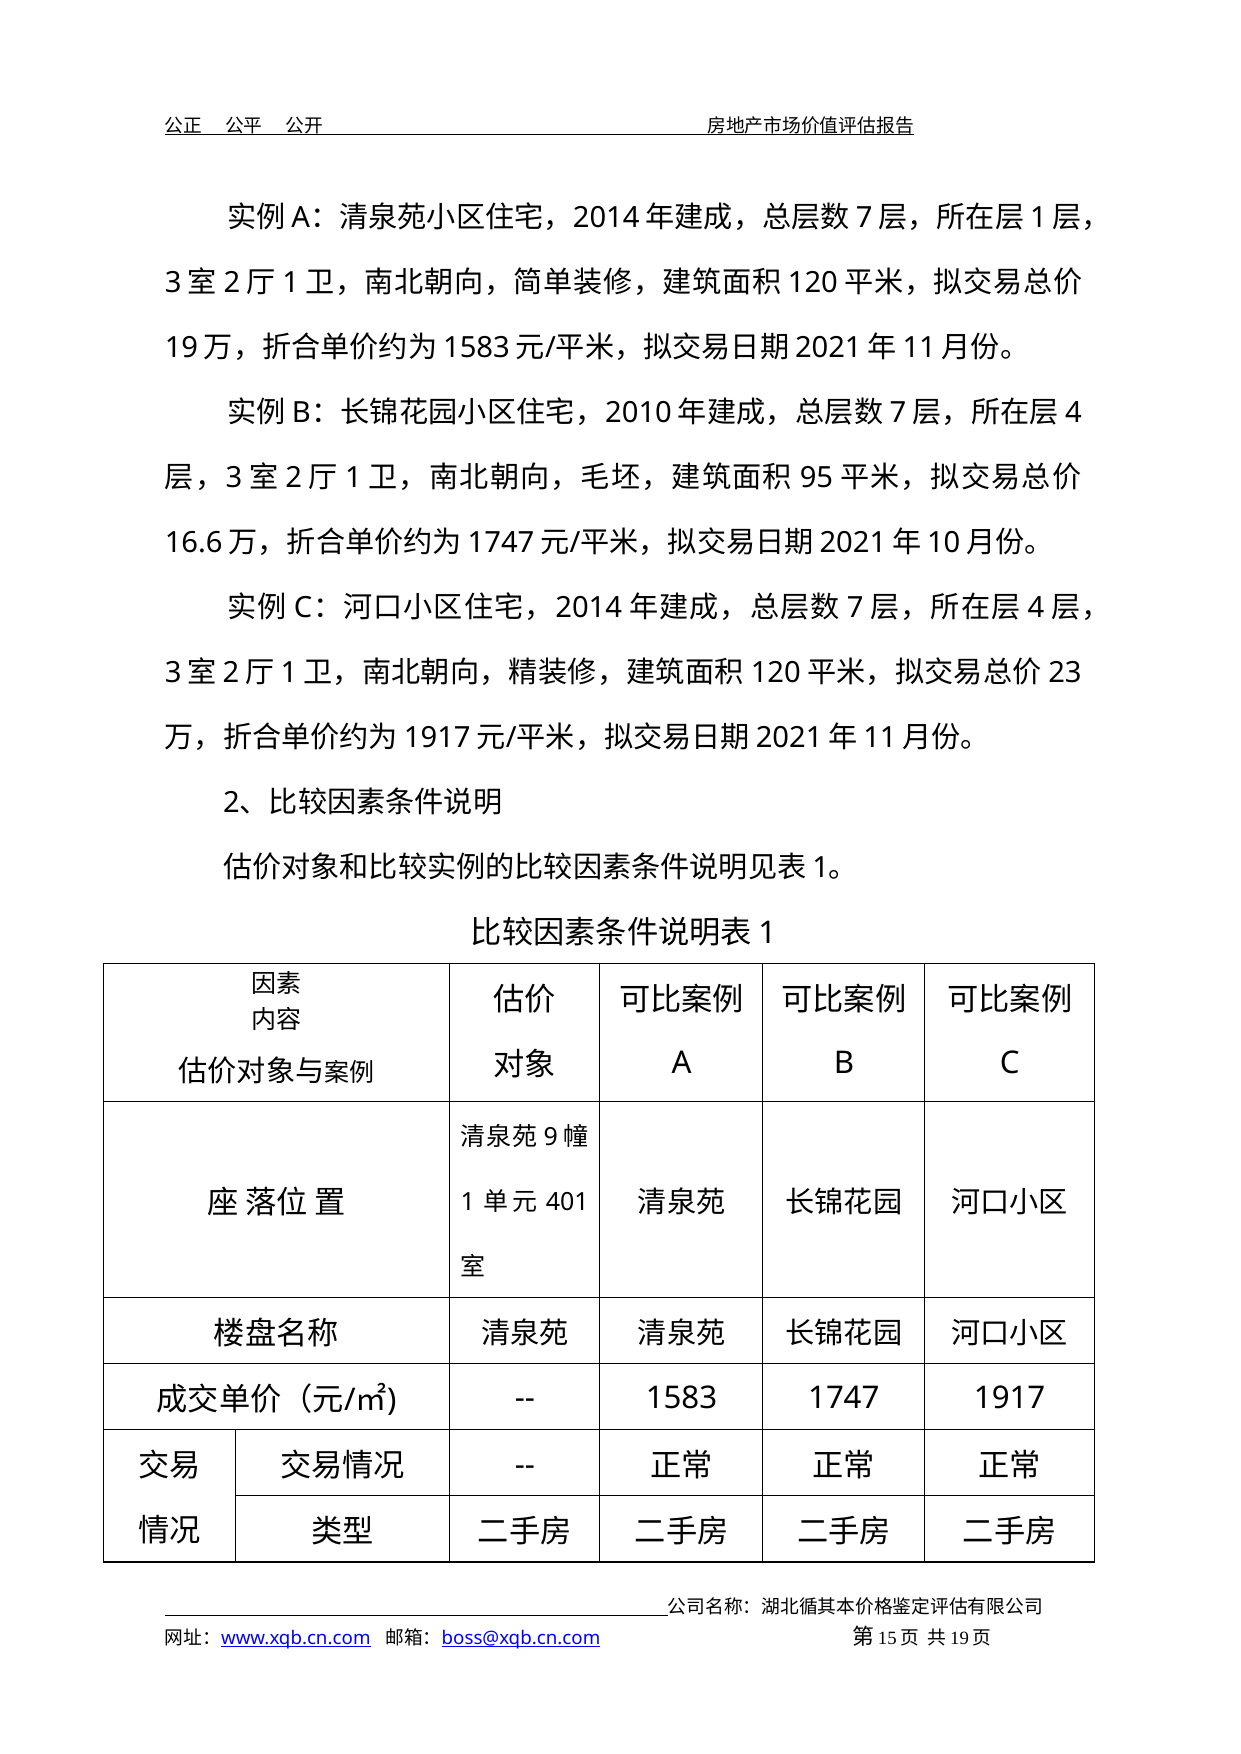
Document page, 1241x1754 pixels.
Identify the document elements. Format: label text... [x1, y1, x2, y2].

table_cell 河口小区 [925, 1102, 1094, 1297]
table_cell 长锦花园 [763, 1298, 924, 1363]
table_cell -- [450, 1364, 599, 1429]
table_cell 交易 情况 [104, 1430, 235, 1561]
text 实例B：长锦花园小区住宅，2010年建成，总层数7层，所在层4层，3室2厅1卫，南北朝向，毛坯，建筑面积95平米，拟交易总价16.6万，折合单价约为1747元/平米，拟交易日期2021年10月份。 [164, 378, 1082, 573]
list 比较因素条件说明表1 [164, 898, 1082, 963]
table_cell 二手房 [925, 1496, 1094, 1561]
table_cell 正常 [763, 1430, 924, 1495]
table_cell 清泉苑 [450, 1298, 599, 1363]
table_cell 河口小区 [925, 1298, 1094, 1363]
table_cell 1747 [763, 1364, 924, 1429]
table_cell 清泉苑 [600, 1102, 762, 1297]
table_cell 二手房 [763, 1496, 924, 1561]
table_header 因素 内容 估价对象与案例 [104, 964, 449, 1101]
table_cell 1917 [925, 1364, 1094, 1429]
table_cell -- [450, 1430, 599, 1495]
table_cell 清泉苑 [600, 1298, 762, 1363]
table_cell 楼盘名称 [104, 1298, 449, 1363]
table_header 可比案例 C [925, 964, 1094, 1101]
table_cell 交易情况 [236, 1430, 449, 1495]
table_cell 正常 [925, 1430, 1094, 1495]
list 估价对象和比较实例的比较因素条件说明见表1。 [164, 833, 1082, 898]
table_cell 清泉苑9幢1单元401室 [450, 1102, 599, 1297]
table_header 可比案例 A [600, 964, 762, 1101]
table_header 可比案例B [763, 964, 924, 1101]
list 2、比较因素条件说明 [164, 768, 1082, 833]
table_cell 二手房 [600, 1496, 762, 1561]
table_cell 座 落位 置 [104, 1102, 449, 1297]
table_cell 正常 [600, 1430, 762, 1495]
table_cell 1583 [600, 1364, 762, 1429]
text 实例C：河口小区住宅，2014年建成，总层数7层，所在层4层，3室2厅1卫，南北朝向，精装修，建筑面积120平米，拟交易总价23万，折合单价约为1917元/平米，拟交易日期2021年11月份。 [164, 573, 1082, 768]
table_header 估价 对象 [450, 964, 599, 1101]
table_cell 类型 [236, 1496, 449, 1561]
table_cell 二手房 [450, 1496, 599, 1561]
table_cell 成交单价（元/㎡) [104, 1364, 449, 1429]
table_cell 长锦花园 [763, 1102, 924, 1297]
text 实例A：清泉苑小区住宅，2014年建成，总层数7层，所在层1层，3室2厅1卫，南北朝向，简单装修，建筑面积120平米，拟交易总价19万，折合单价约为1583元/平米，拟交易日期2021年11月份。 [164, 183, 1082, 378]
